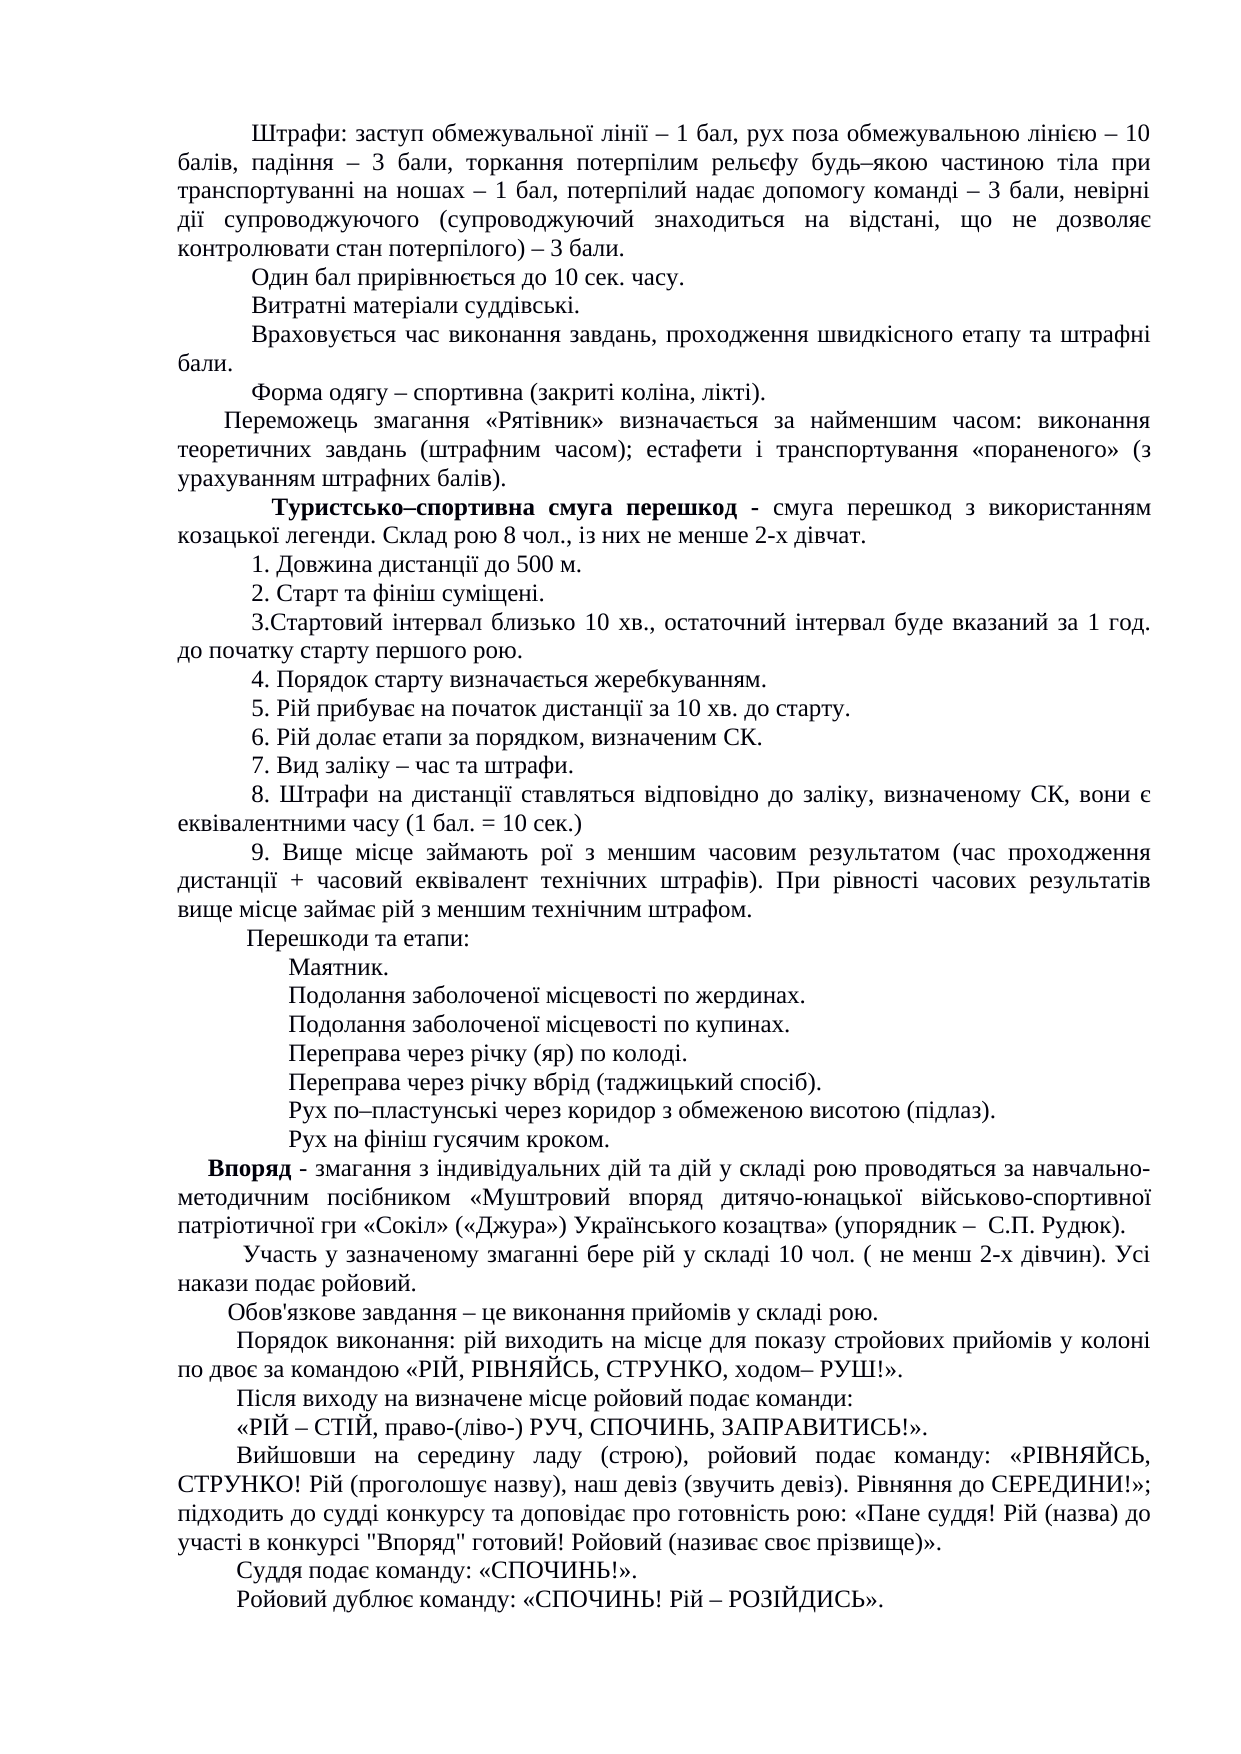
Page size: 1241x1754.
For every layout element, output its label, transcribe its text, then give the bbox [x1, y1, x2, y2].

list Подолання заболоченої місцевості по купинах. [251, 1009, 1152, 1038]
text «РІЙ – СТІЙ, право-(ліво-) РУЧ, СПОЧИНЬ, ЗАПРАВИТИСЬ!». [177, 1412, 1152, 1441]
text 5. Рій прибуває на початок дистанції за 10 хв. до старту. [177, 693, 1152, 722]
text Участь у зазначеному змаганні бере рій у складі 10 чол. ( не менш 2-х дівчин). Усі накази подає ройовий. [177, 1239, 1152, 1297]
text Обов'язкове завдання – це виконання прийомів у складі рою. [177, 1297, 1152, 1326]
text 9. Вище місце займають рої з меншим часовим результатом (час проходження дистанції + часовий еквівалент технічних штрафів). При рівності часових результатів вище місце займає рій з меншим технічним штрафом. [177, 837, 1152, 923]
text Штрафи: заступ обмежувальної лінії – 1 бал, рух поза обмежувальною лінією – 10 балів, падіння – 3 бали, торкання потерпілим рельєфу будь–якою частиною тіла при транспортуванні на ношах – 1 бал, потерпілий надає допомогу команді – 3 бали, невірні дії супроводжуючого (супроводжуючий знаходиться на відстані, що не дозволяє контролювати стан потерпілого) – 3 бали. [177, 118, 1152, 262]
list Маятник. [251, 952, 1152, 981]
text Один бал прирівнюється до 10 сек. часу. [177, 262, 1152, 291]
text 6. Рій долає етапи за порядком, визначеним СК. [177, 722, 1152, 751]
list Переправа через річку (яр) по колоді. [251, 1038, 1152, 1067]
text Суддя подає команду: «СПОЧИНЬ!». [177, 1556, 1152, 1584]
list Рух по–пластунські через коридор з обмеженою висотою (підлаз). [251, 1096, 1152, 1124]
text 3.Стартовий інтервал близько 10 хв., остаточний інтервал буде вказаний за 1 год. до початку старту першого рою. [177, 607, 1152, 664]
text Форма одягу – спортивна (закриті коліна, лікті). [177, 377, 1152, 406]
text Туристсько–спортивна смуга перешкод - смуга перешкод з використанням козацької легенди. Склад рою 8 чол., із них не менше 2-х дівчат. [177, 492, 1152, 549]
text Впоряд - змагання з індивідуальних дій та дій у складі рою проводяться за навчально-методичним посібником «Муштровий впоряд дитячо-юнацької військово-спортивної патріотичної гри «Сокіл» («Джура») Українського козацтва» (упорядник – С.П. Рудюк). [177, 1153, 1152, 1239]
list Переправа через річку вбрід (таджицький спосіб). [251, 1067, 1152, 1096]
text Витратні матеріали суддівські. [177, 291, 1152, 319]
text Порядок виконання: рій виходить на місце для показу стройових прийомів у колоні по двоє за командою «РІЙ, РІВНЯЙСЬ, СТРУНКО, ходом– РУШ!». [177, 1326, 1152, 1383]
text 8. Штрафи на дистанції ставляться відповідно до заліку, визначеному СК, вони є еквівалентними часу (1 бал. = 10 сек.) [177, 779, 1152, 837]
list Подолання заболоченої місцевості по жердинах. [251, 981, 1152, 1009]
text Враховується час виконання завдань, проходження швидкісного етапу та штрафні бали. [177, 319, 1152, 377]
text Вийшовши на середину ладу (строю), ройовий подає команду: «РІВНЯЙСЬ, СТРУНКО! Рій (проголошує назву), наш девіз (звучить девіз). Рівняння до СЕРЕДИНИ!»; підходить до судді конкурсу та доповідає про готовність рою: «Пане суддя! Рій (назва) до участі в конкурсі "Впоряд" готовий! Ройовий (називає своє прізвище)». [177, 1441, 1152, 1556]
text 1. Довжина дистанції до 500 м. [177, 549, 1152, 578]
text Після виходу на визначене місце ройовий подає команди: [177, 1383, 1152, 1412]
text Перешкоди та етапи: [177, 923, 1152, 952]
text 4. Порядок старту визначається жеребкуванням. [177, 664, 1152, 693]
text 2. Старт та фініш суміщені. [177, 578, 1152, 607]
text Ройовий дублює команду: «СПОЧИНЬ! Рій – РОЗІЙДИСЬ». [177, 1584, 1152, 1613]
text 7. Вид заліку – час та штрафи. [177, 751, 1152, 779]
list Рух на фініш гусячим кроком. [251, 1124, 1152, 1153]
text Переможець змагання «Рятівник» визначається за найменшим часом: виконання теоретичних завдань (штрафним часом); естафети і транспортування «пораненого» (з урахуванням штрафних балів). [177, 406, 1152, 492]
